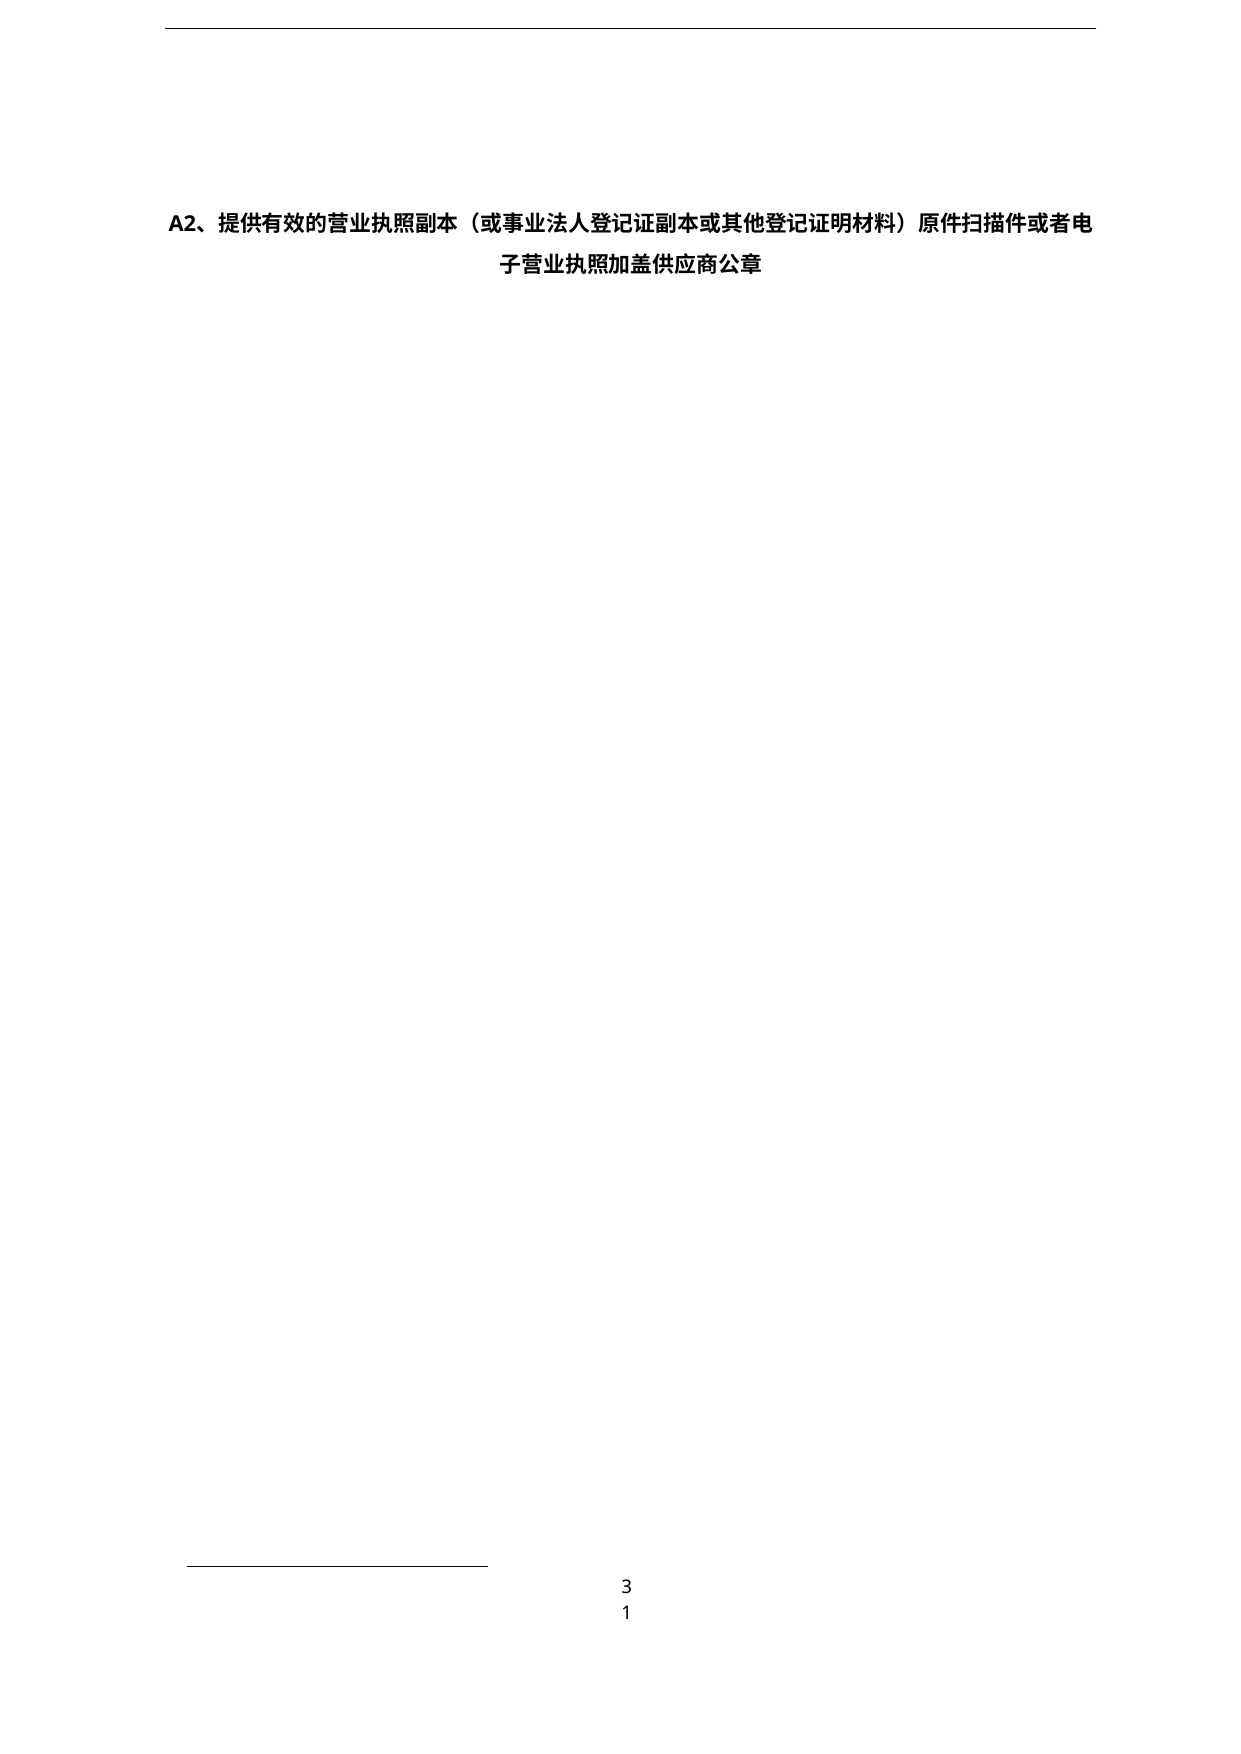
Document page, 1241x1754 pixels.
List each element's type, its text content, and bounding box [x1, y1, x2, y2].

text A2、提供有效的营业执照副本（或事业法人登记证副本或其他登记证明材料）原件扫描件或者电子营业执照加盖供应商公章 [164, 198, 1096, 281]
